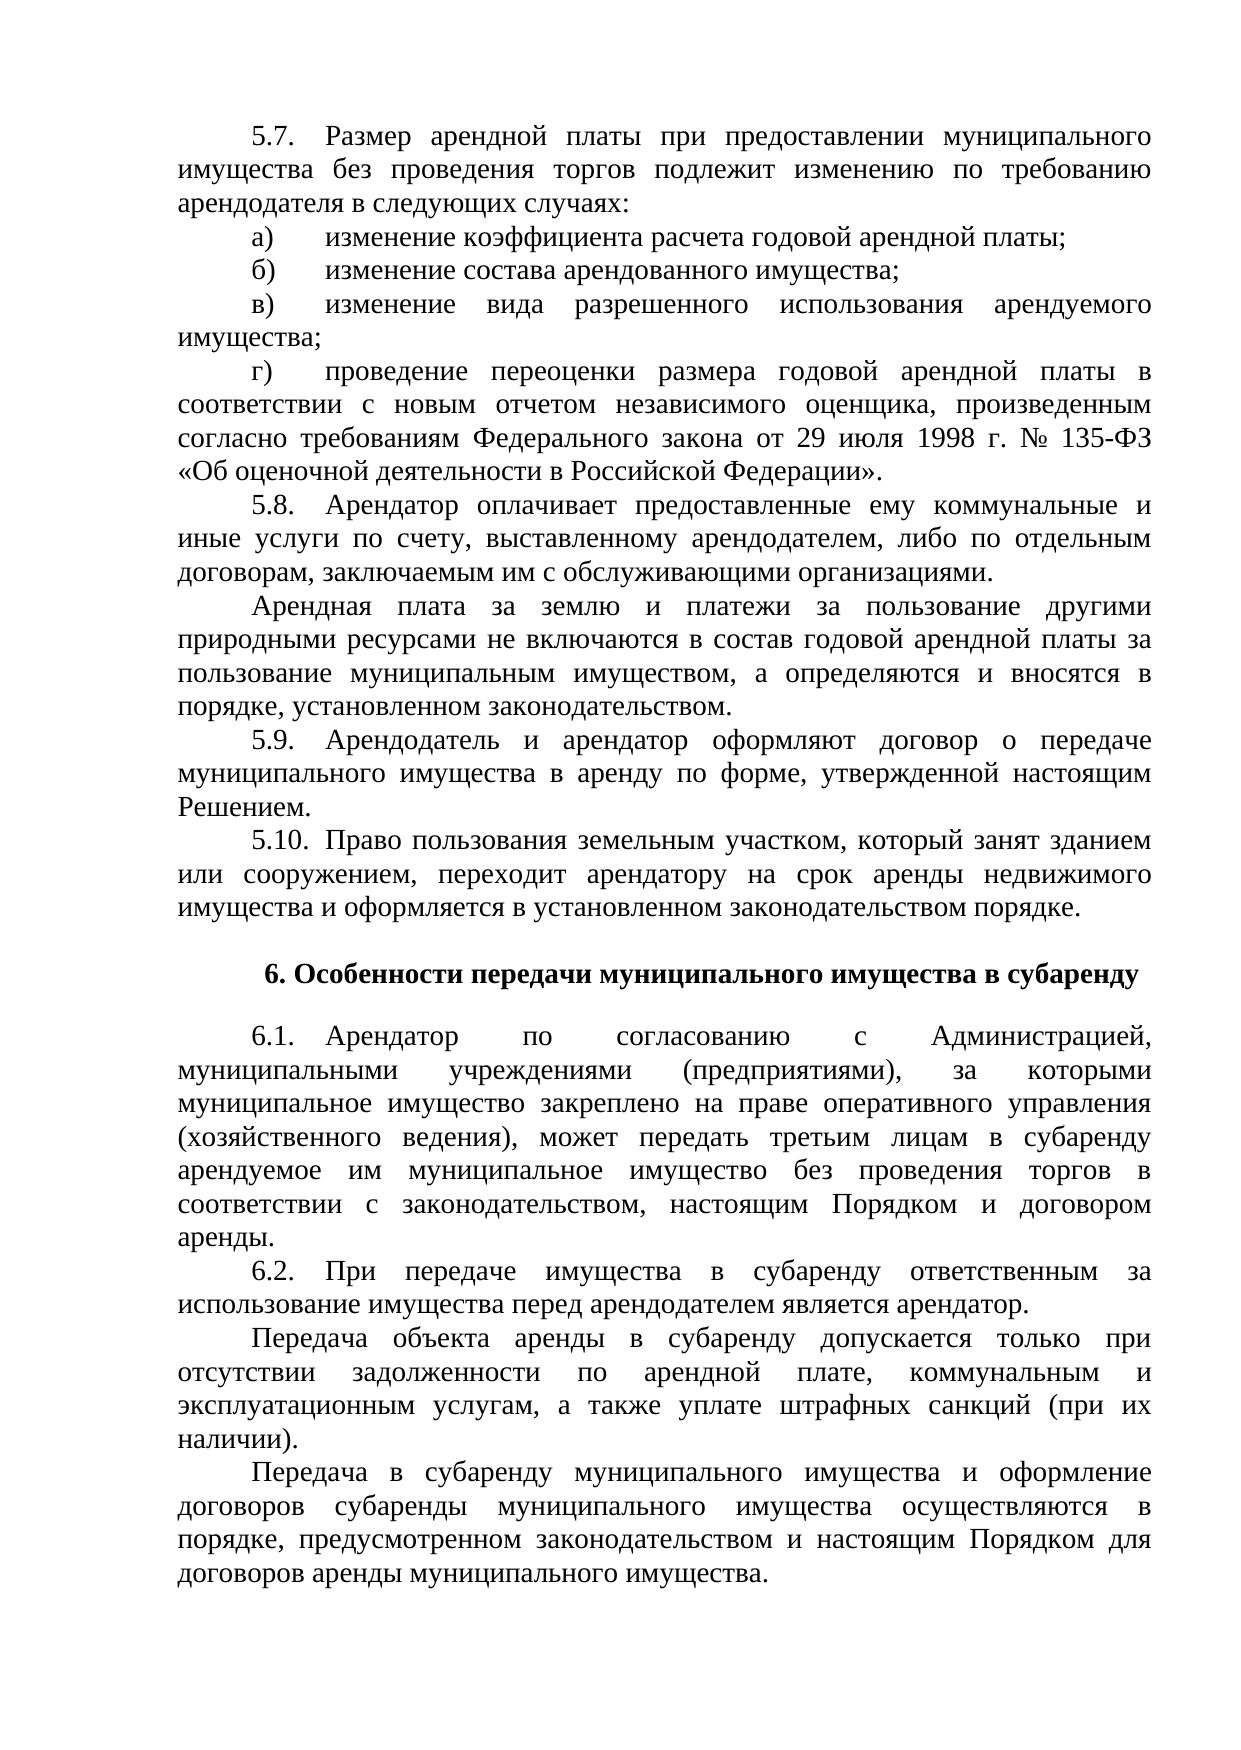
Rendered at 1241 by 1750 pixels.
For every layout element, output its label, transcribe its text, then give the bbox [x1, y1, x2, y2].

text 6. Особенности передачи муниципального имущества в субаренду [177, 957, 1152, 1018]
text 5.10. Право пользования земельным участком, который занят зданием или сооружением, переходит арендатору на срок аренды недвижимого имущества и оформляется в установленном законодательством порядке. [177, 822, 1152, 923]
text б) изменение состава арендованного имущества; [177, 252, 1152, 286]
text в) изменение вида разрешенного использования арендуемого имущества; [177, 286, 1152, 353]
text 6.2. При передаче имущества в субаренду ответственным за использование имущества перед арендодателем является арендатор. [177, 1253, 1152, 1320]
text 5.7. Размер арендной платы при предоставлении муниципального имущества без проведения торгов подлежит изменению по требованию арендодателя в следующих случаях: [177, 118, 1152, 219]
text Арендная плата за землю и платежи за пользование другими природными ресурсами не включаются в состав годовой арендной платы за пользование муниципальным имуществом, а определяются и вносятся в порядке, установленном законодательством. [177, 588, 1152, 722]
text 6.1. Арендатор по согласованию с Администрацией, муниципальными учреждениями (предприятиями), за которыми муниципальное имущество закреплено на праве оперативного управления (хозяйственного ведения), может передать третьим лицам в субаренду арендуемое им муниципальное имущество без проведения торгов в соответствии с законодательством, настоящим Порядком и договором аренды. [177, 1018, 1152, 1253]
text 5.8. Арендатор оплачивает предоставленные ему коммунальные и иные услуги по счету, выставленному арендодателем, либо по отдельным договорам, заключаемым им с обслуживающими организациями. [177, 487, 1152, 588]
text а) изменение коэффициента расчета годовой арендной платы; [177, 219, 1152, 252]
text 5.9. Арендодатель и арендатор оформляют договор о передаче муниципального имущества в аренду по форме, утвержденной настоящим Решением. [177, 722, 1152, 822]
text г) проведение переоценки размера годовой арендной платы в соответствии с новым отчетом независимого оценщика, произведенным согласно требованиям Федерального закона от 29 июля 1998 г. № 135-ФЗ «Об оценочной деятельности в Российской Федерации». [177, 353, 1152, 487]
text Передача объекта аренды в субаренду допускается только при отсутствии задолженности по арендной плате, коммунальным и эксплуатационным услугам, а также уплате штрафных санкций (при их наличии). [177, 1320, 1152, 1454]
text Передача в субаренду муниципального имущества и оформление договоров субаренды муниципального имущества осуществляются в порядке, предусмотренном законодательством и настоящим Порядком для договоров аренды муниципального имущества. [177, 1454, 1152, 1588]
